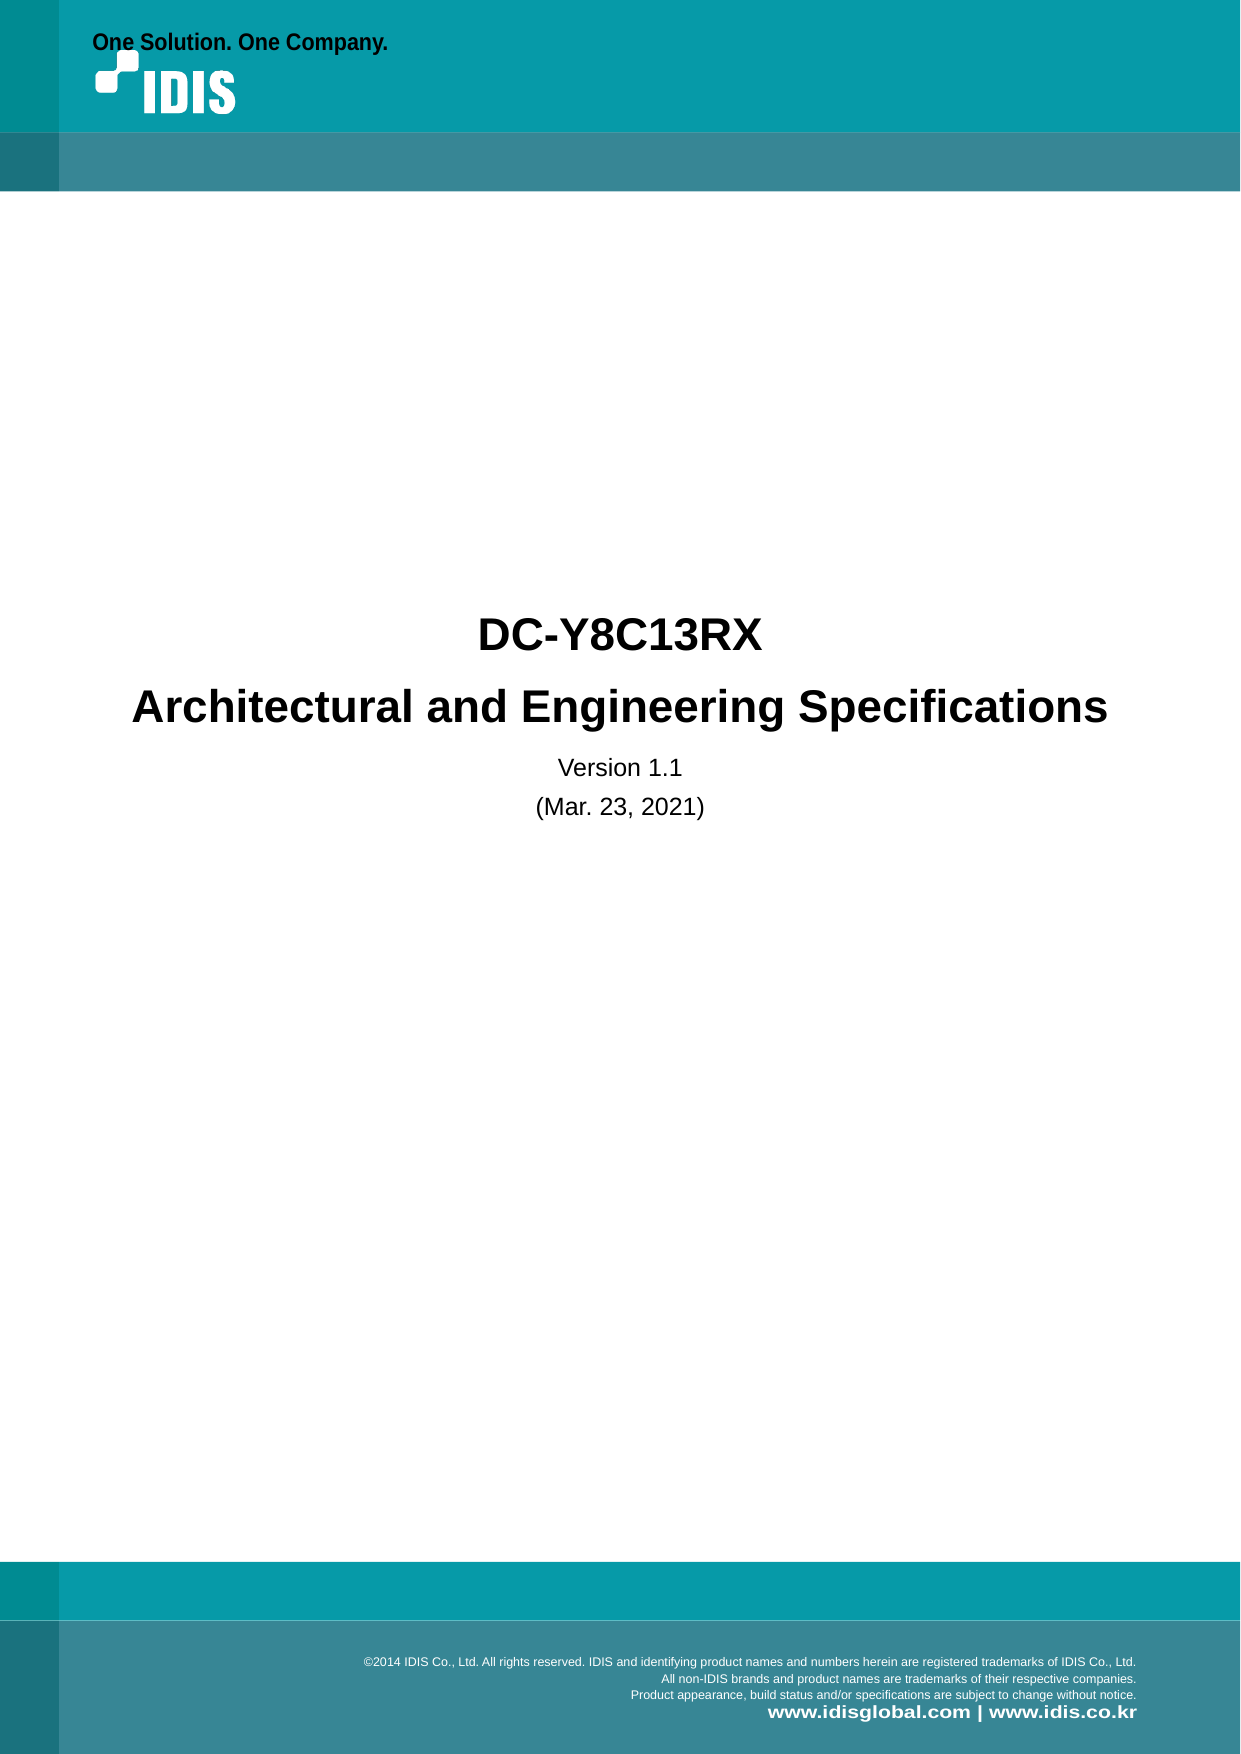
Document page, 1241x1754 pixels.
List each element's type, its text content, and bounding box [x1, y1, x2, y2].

text DC-Y8C13RX [118, 607, 1122, 660]
text (Mar. 23, 2021) [118, 792, 1122, 821]
picture [84, 49, 262, 118]
subtitle Version 1.1 [118, 753, 1122, 782]
title Architectural and Engineering Specifications [118, 680, 1122, 733]
